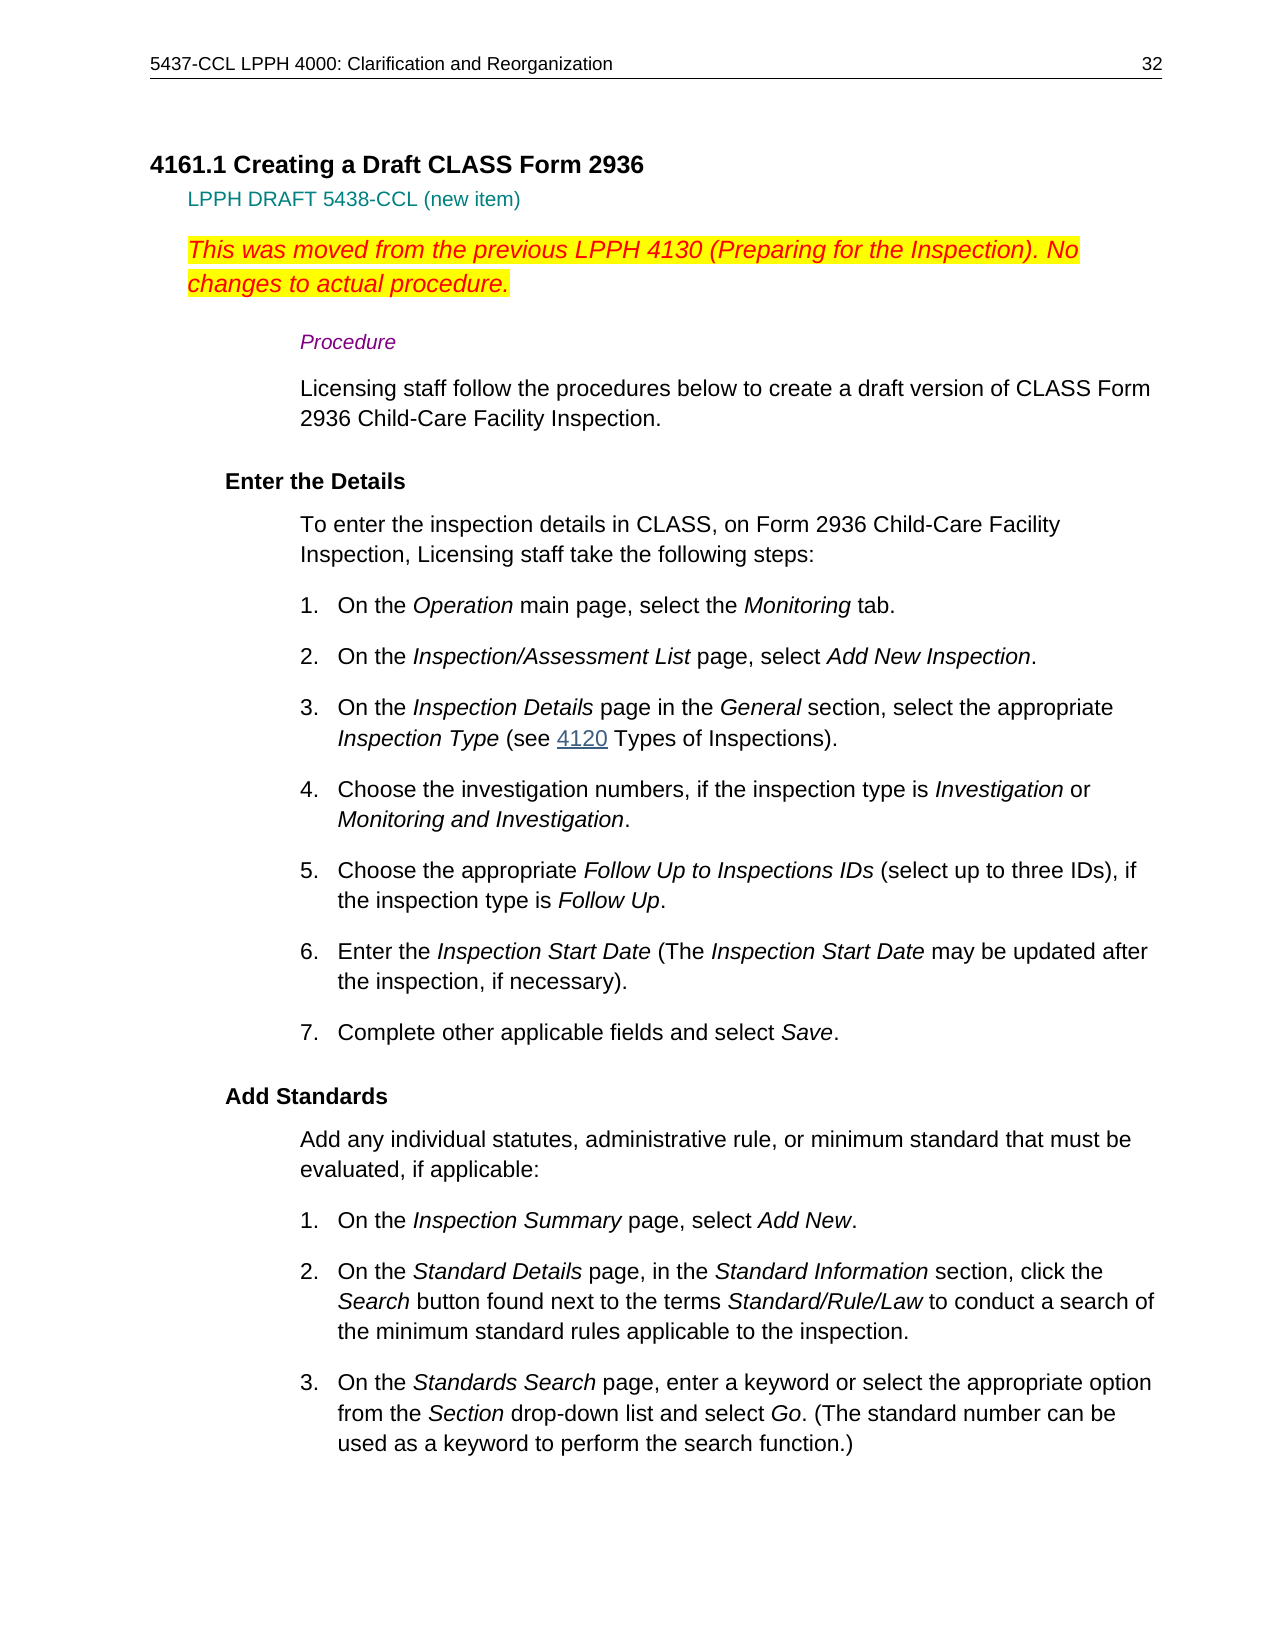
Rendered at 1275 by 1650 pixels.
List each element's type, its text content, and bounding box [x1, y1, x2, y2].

text LPPH DRAFT 5438-CCL (new item) [187, 187, 1162, 211]
subtitle 4161.1 Creating a Draft CLASS Form 2936 [150, 150, 1162, 179]
list 4. Choose the investigation numbers, if the inspection type is Investigation or Monitoring and Investigation. [300, 776, 1162, 832]
text Procedure [300, 322, 1087, 354]
list 5. Choose the appropriate Follow Up to Inspections IDs (select up to three IDs), if the inspection type is Follow Up. [300, 857, 1162, 913]
list 1. On the Inspection Summary page, select Add New. [300, 1207, 1162, 1233]
list 2. On the Standard Details page, in the Standard Information section, click the Search button found next to the terms Standard/Rule/Law to conduct a search of the minimum standard rules applicable to the inspection. [300, 1258, 1162, 1344]
list 2. On the Inspection/Assessment List page, select Add New Inspection. [300, 643, 1162, 669]
text Licensing staff follow the procedures below to create a draft version of CLASS Form 2936 Child-Care Facility Inspection. [300, 374, 1162, 431]
text To enter the inspection details in CLASS, on Form 2936 Child-Care Facility Inspection, Licensing staff take the following steps: [300, 511, 1162, 567]
text This was moved from the previous LPPH 4130 (Preparing for the Inspection). No changes to actual procedure. [187, 236, 1162, 297]
list 1. On the Operation main page, select the Monitoring tab. [300, 592, 1162, 618]
list 6. Enter the Inspection Start Date (The Inspection Start Date may be updated after the inspection, if necessary). [300, 938, 1162, 994]
text Add any individual statutes, administrative rule, or minimum standard that must be evaluated, if applicable: [300, 1126, 1162, 1182]
subtitle Add Standards [225, 1083, 1162, 1109]
list 3. On the Inspection Details page in the General section, select the appropriate Inspection Type (see 4120 Types of Inspections). [300, 694, 1162, 751]
subtitle Enter the Details [225, 468, 1162, 494]
list 3. On the Standards Search page, enter a keyword or select the appropriate option from the Section drop-down list and select Go. (The standard number can be used as a keyword to perform the search function.) [300, 1369, 1162, 1456]
list 7. Complete other applicable fields and select Save. [300, 1019, 1162, 1046]
